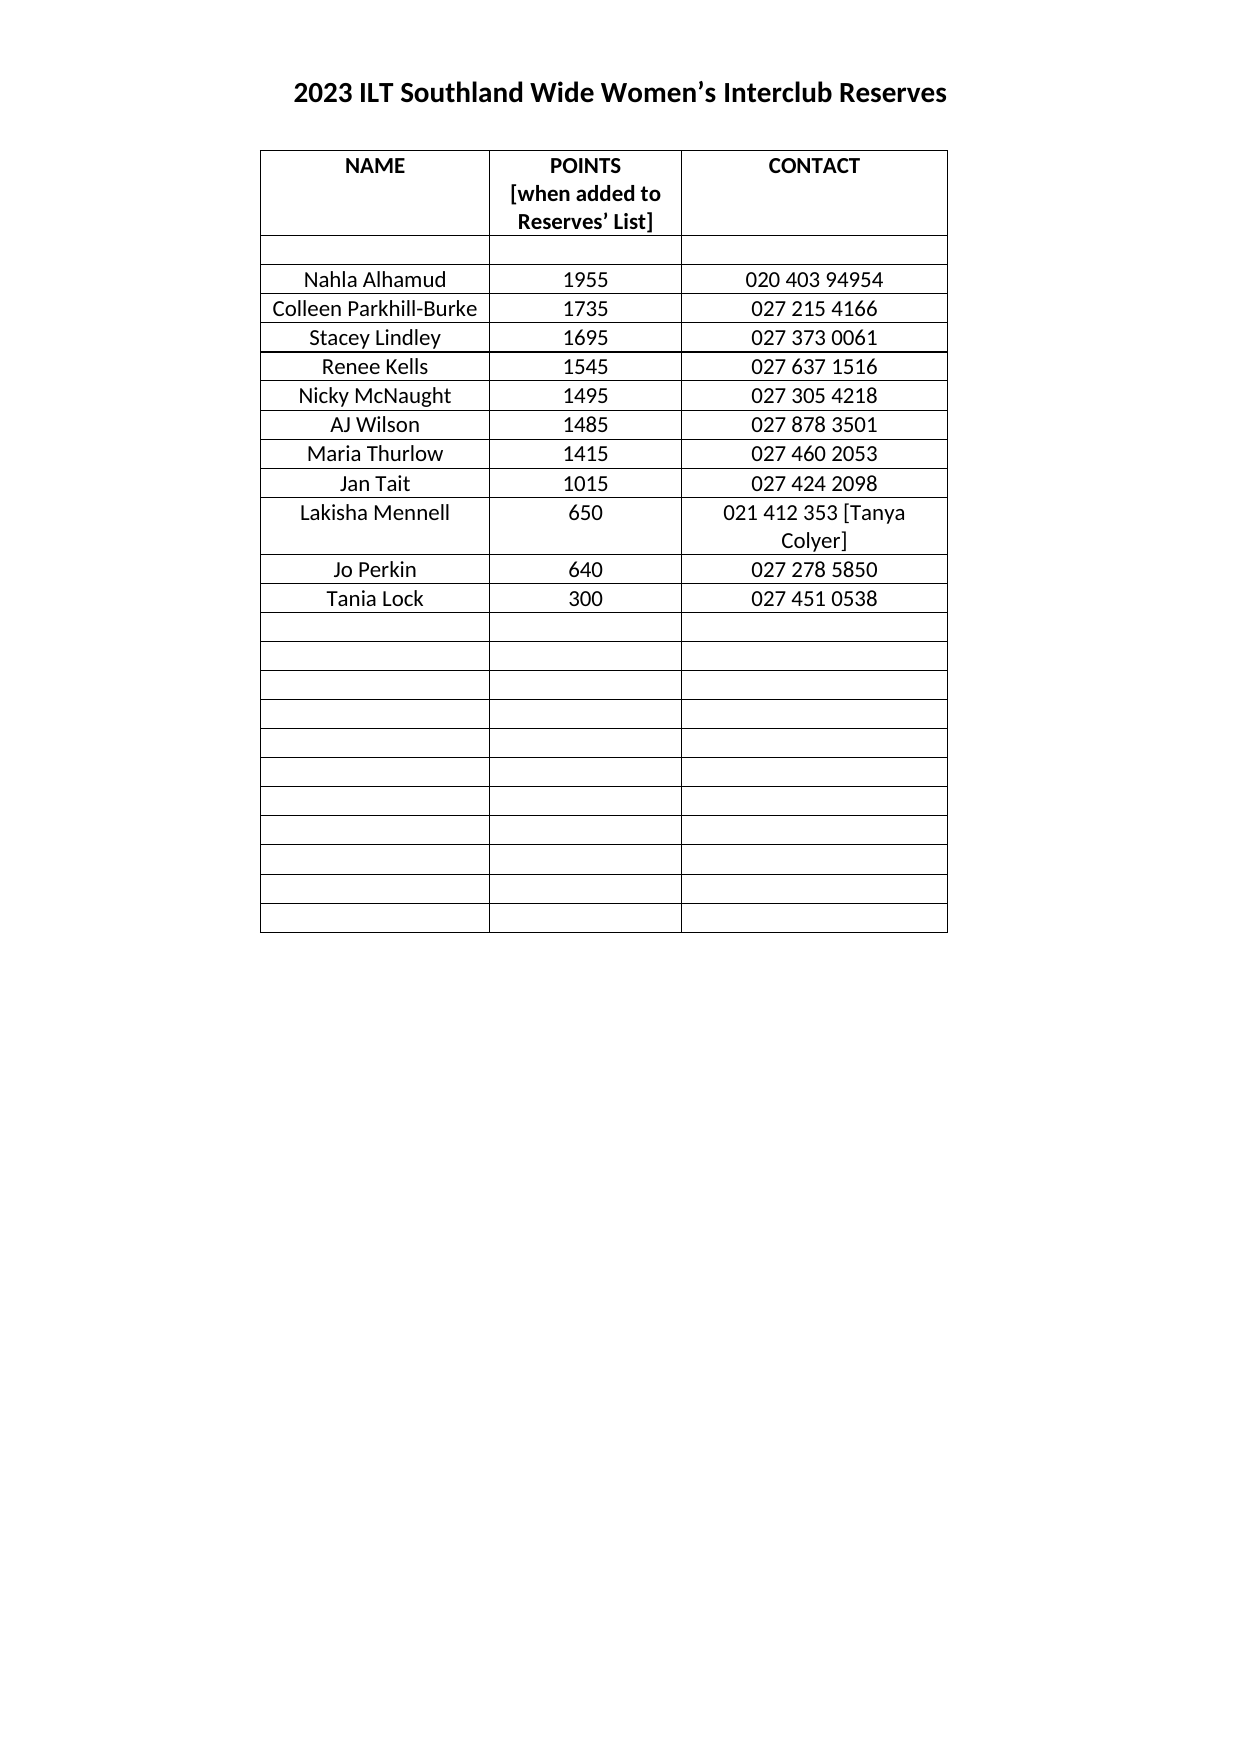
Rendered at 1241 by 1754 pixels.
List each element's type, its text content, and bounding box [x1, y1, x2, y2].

table_cell 1735 [490, 294, 681, 322]
table_cell 021 412 353 [Tanya Colyer] [682, 498, 947, 554]
table_cell [261, 787, 489, 815]
table_cell 1415 [490, 440, 681, 468]
table_header POINTS [when added to Reserves’ List] [490, 151, 681, 235]
table_cell [490, 904, 681, 932]
table_cell [490, 845, 681, 873]
table_cell [682, 236, 947, 264]
table_cell [261, 613, 489, 641]
table_cell Lakisha Mennell [261, 498, 489, 554]
table_cell AJ Wilson [261, 411, 489, 438]
table_cell 1485 [490, 411, 681, 438]
table_cell [490, 816, 681, 844]
table_cell Renee Kells [261, 353, 489, 380]
table_cell 1545 [490, 353, 681, 380]
table_cell [261, 875, 489, 902]
table_cell [682, 875, 947, 902]
table_cell 027 451 0538 [682, 584, 947, 612]
table_cell 1695 [490, 323, 681, 351]
table_cell [682, 816, 947, 844]
table_cell [261, 642, 489, 670]
table_cell 1955 [490, 265, 681, 293]
table_cell [682, 845, 947, 873]
table_cell Colleen Parkhill-Burke [261, 294, 489, 322]
table_cell [261, 758, 489, 786]
table_cell 300 [490, 584, 681, 612]
table_cell 027 373 0061 [682, 323, 947, 351]
table_cell [682, 613, 947, 641]
table_cell Nahla Alhamud [261, 265, 489, 293]
table_cell [490, 236, 681, 264]
table_cell [490, 700, 681, 728]
table_cell [261, 904, 489, 932]
table_cell Stacey Lindley [261, 323, 489, 351]
table_cell 1495 [490, 381, 681, 409]
table_cell [490, 671, 681, 699]
table_cell [682, 758, 947, 786]
table_cell 027 305 4218 [682, 381, 947, 409]
table_cell 027 215 4166 [682, 294, 947, 322]
table_cell [490, 729, 681, 757]
table_cell Tania Lock [261, 584, 489, 612]
table_cell 640 [490, 555, 681, 583]
table_cell [261, 845, 489, 873]
table_cell [261, 729, 489, 757]
table_cell Nicky McNaught [261, 381, 489, 409]
table_cell [490, 758, 681, 786]
table_cell [261, 671, 489, 699]
table_cell [682, 787, 947, 815]
table_cell [682, 700, 947, 728]
table_cell 650 [490, 498, 681, 554]
table_cell [261, 700, 489, 728]
table_cell 020 403 94954 [682, 265, 947, 293]
table_header CONTACT [682, 151, 947, 235]
table_cell [261, 236, 489, 264]
table_cell Maria Thurlow [261, 440, 489, 468]
table_cell 027 637 1516 [682, 353, 947, 380]
table_cell 027 424 2098 [682, 469, 947, 497]
table_cell [490, 642, 681, 670]
table_cell Jan Tait [261, 469, 489, 497]
table_cell 1015 [490, 469, 681, 497]
table_header NAME [261, 151, 489, 235]
table_cell [682, 729, 947, 757]
table_cell [682, 642, 947, 670]
table_cell [490, 613, 681, 641]
table_cell 027 278 5850 [682, 555, 947, 583]
table_cell [261, 816, 489, 844]
table_cell [682, 671, 947, 699]
table_cell Jo Perkin [261, 555, 489, 583]
table_cell 027 460 2053 [682, 440, 947, 468]
table_cell [682, 904, 947, 932]
table_cell [490, 787, 681, 815]
table_cell 027 878 3501 [682, 411, 947, 438]
table_cell [490, 875, 681, 902]
